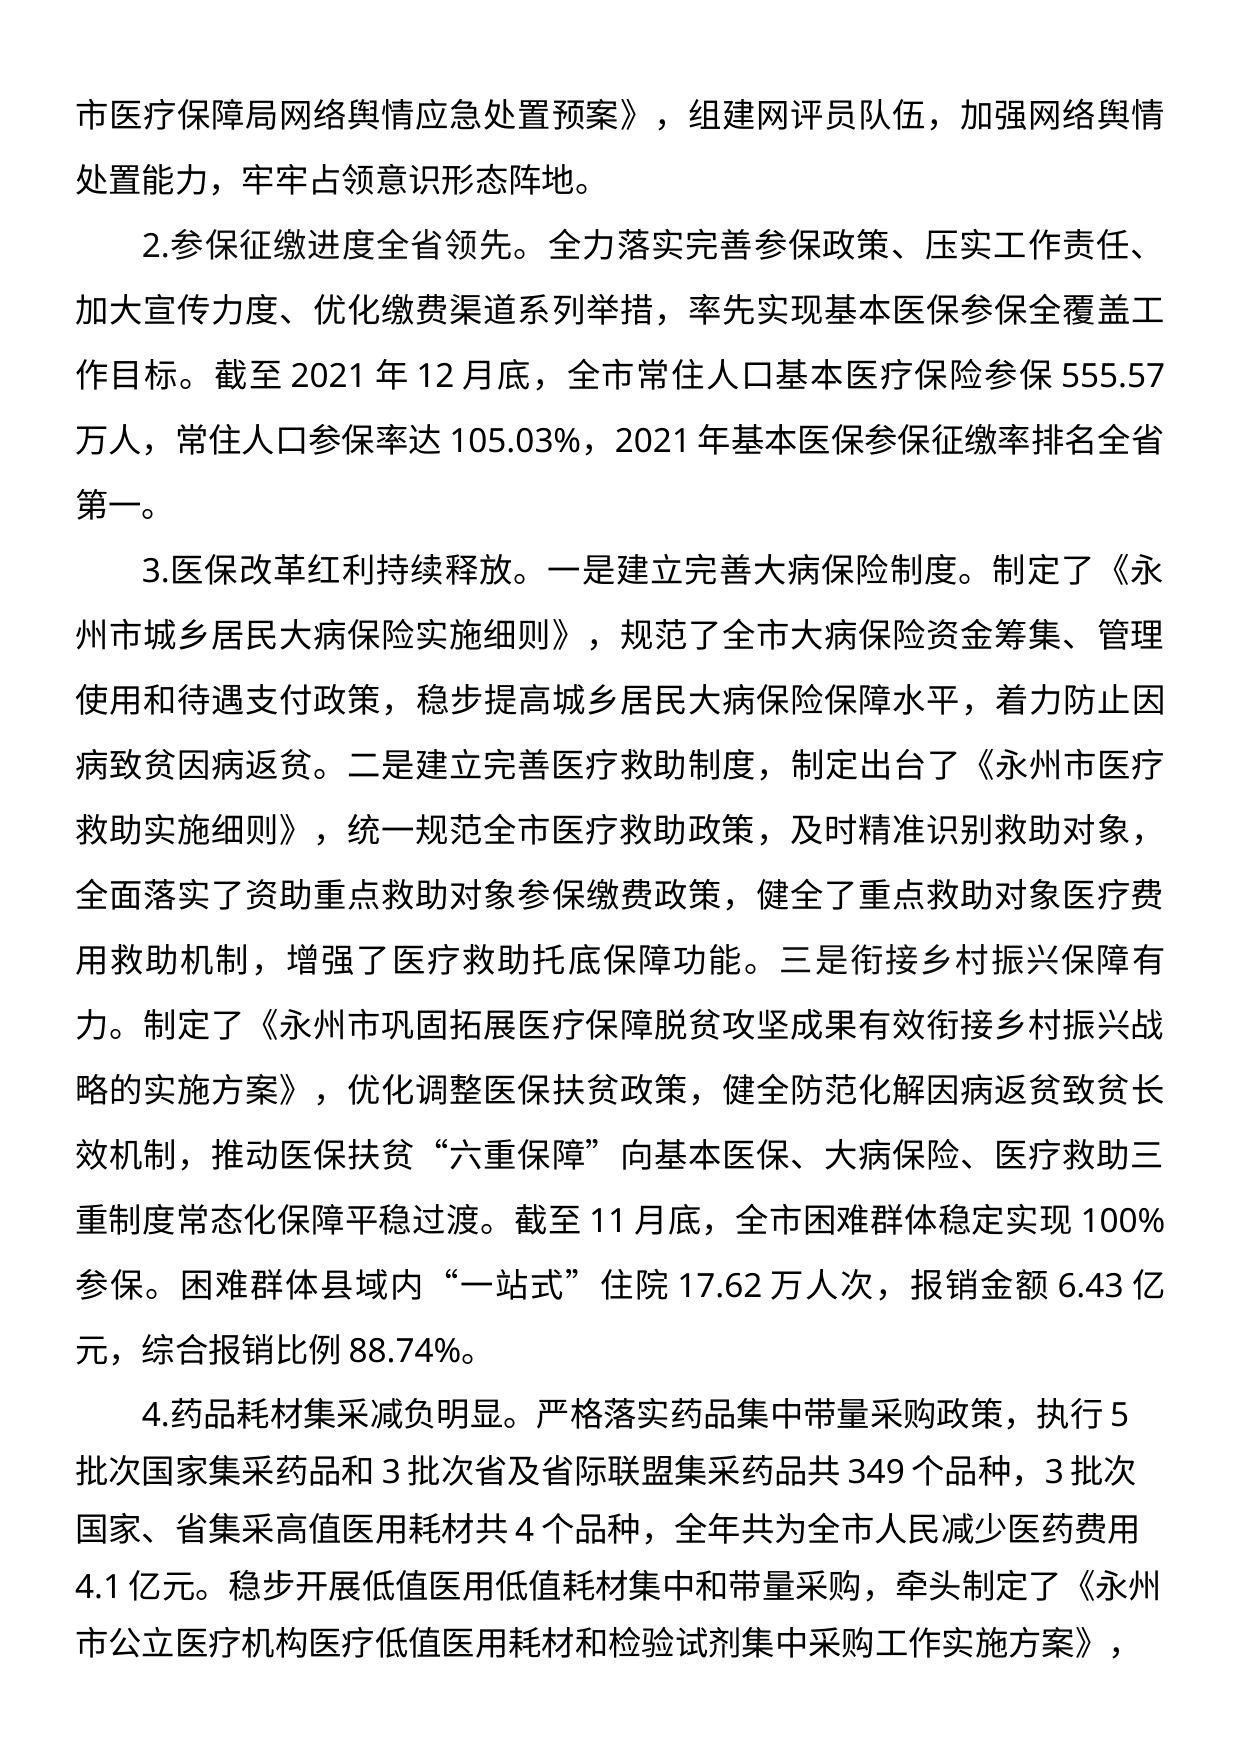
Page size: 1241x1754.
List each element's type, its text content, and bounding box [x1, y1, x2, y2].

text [75, 81, 1165, 211]
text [75, 1381, 1165, 1667]
text 2.参保征缴进度全省领先。全力落实完善参保政策、压实工作责任、加大宣传力度、优化缴费渠道系列举措，率先实现基本医保参保全覆盖工作目标。截至2021年12月底，全市常住人口基本医疗保险参保555.57万人，常住人口参保率达105.03%，2021年基本医保参保征缴率排名全省第一。 [75, 211, 1165, 536]
text 3.医保改革红利持续释放。一是建立完善大病保险制度。制定了《永州市城乡居民大病保险实施细则》，规范了全市大病保险资金筹集、管理使用和待遇支付政策，稳步提高城乡居民大病保险保障水平，着力防止因病致贫因病返贫。二是建立完善医疗救助制度，制定出台了《永州市医疗救助实施细则》，统一规范全市医疗救助政策，及时精准识别救助对象，全面落实了资助重点救助对象参保缴费政策，健全了重点救助对象医疗费用救助机制，增强了医疗救助托底保障功能。三是衔接乡村振兴保障有力。制定了《永州市巩固拓展医疗保障脱贫攻坚成果有效衔接乡村振兴战略的实施方案》，优化调整医保扶贫政策，健全防范化解因病返贫致贫长效机制，推动医保扶贫“六重保障”向基本医保、大病保险、医疗救助三重制度常态化保障平稳过渡。截至11月底，全市困难群体稳定实现100%参保。困难群体县域内“一站式”住院17.62万人次，报销金额6.43亿元，综合报销比例88.74%。 [75, 536, 1165, 1381]
